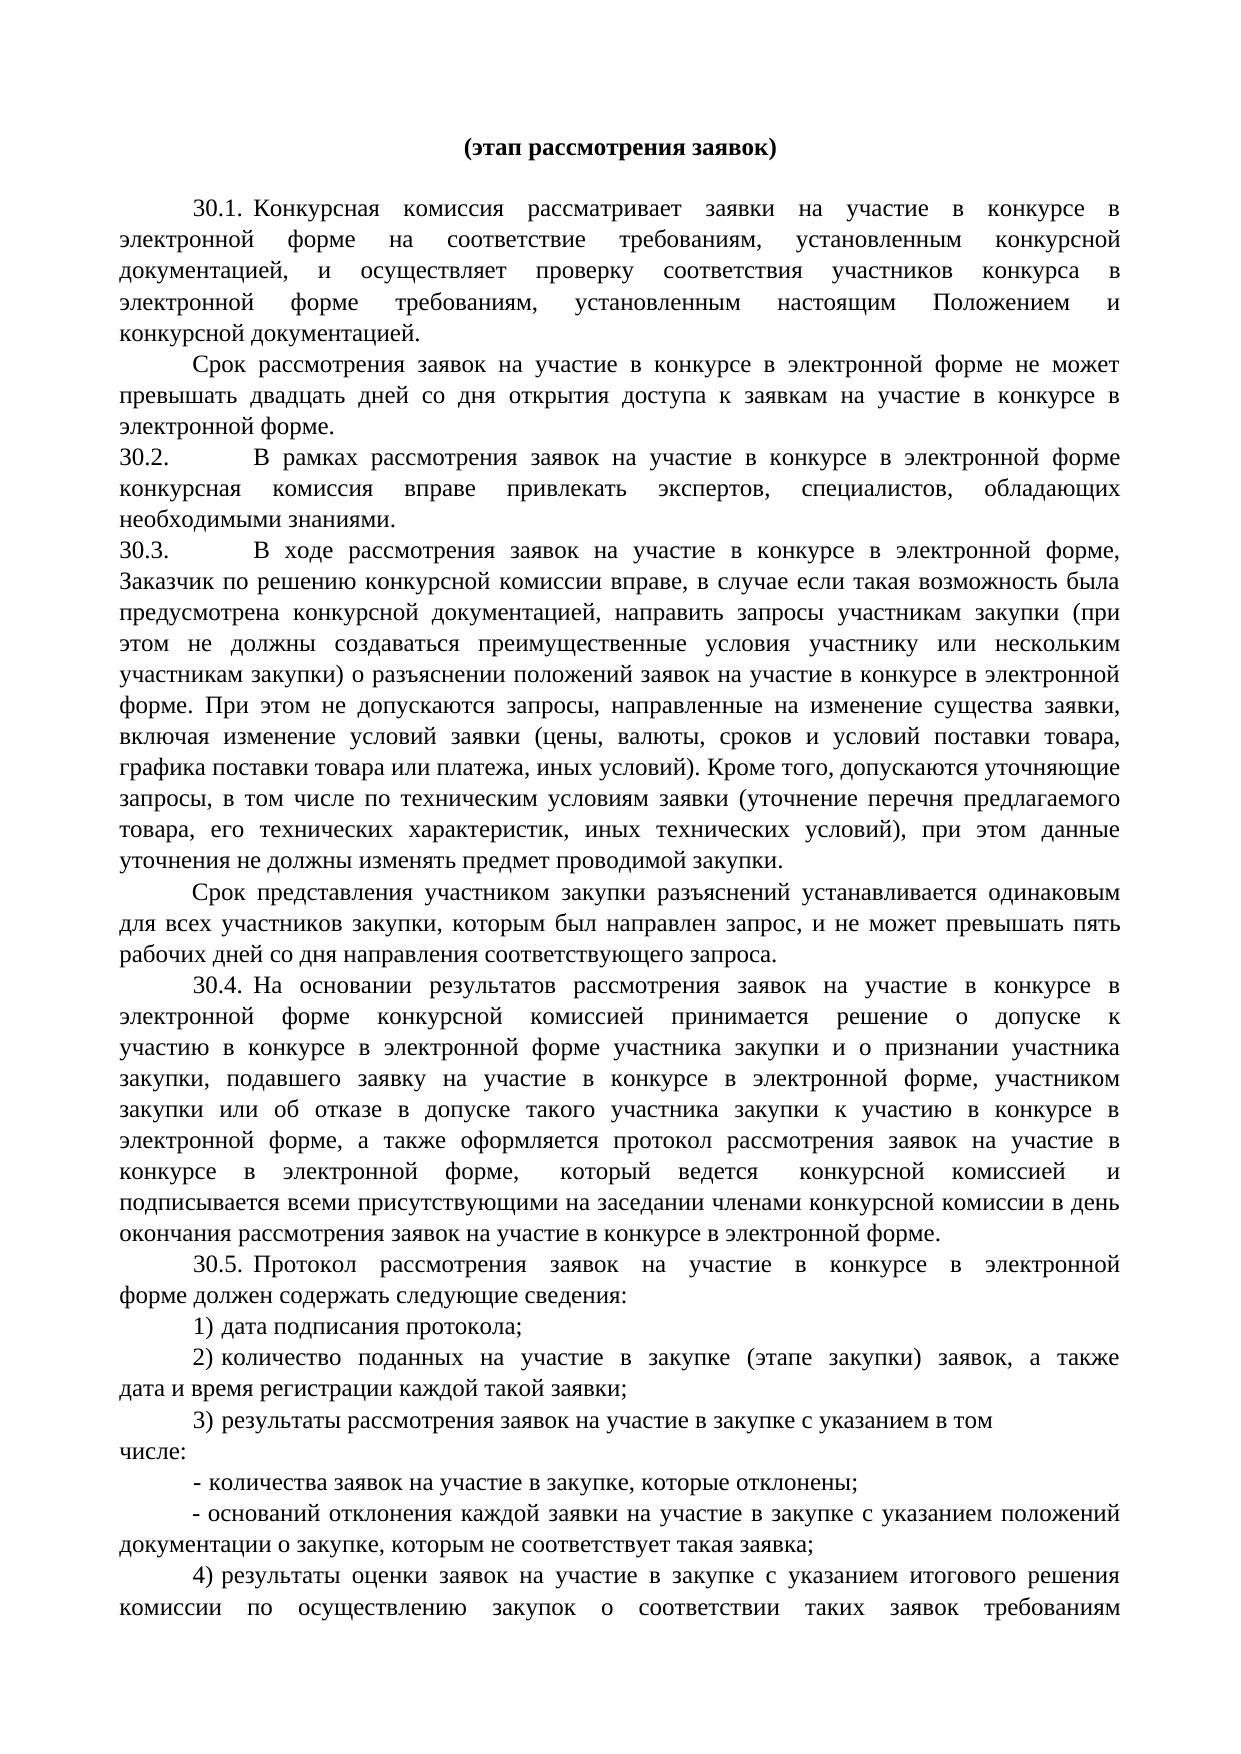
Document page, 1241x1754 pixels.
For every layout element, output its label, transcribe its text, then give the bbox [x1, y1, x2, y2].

list В ходе рассмотрения заявок на участие в конкурсе в электронной форме, Заказчик по решению конкурсной комиссии вправе, в случае если такая возможность была предусмотрена конкурсной документацией, направить запросы участникам закупки (при этом не должны создаваться преимущественные условия участнику или нескольким участникам закупки) о разъяснении положений заявок на участие в конкурсе в электронной форме. При этом не допускаются запросы, направленные на изменение существа заявки, включая изменение условий заявки (цены, валюты, сроков и условий поставки товара, графика поставки товара или платежа, иных условий). Кроме того, допускаются уточняющие запросы, в том числе по техническим условиям заявки (уточнение перечня предлагаемого товара, его технических характеристик, иных технических условий), при этом данные уточнения не должны изменять предмет проводимой закупки. [119, 534, 1121, 875]
text - количества заявок на участие в закупке, которые отклонены; [193, 1466, 1121, 1497]
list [119, 1559, 1121, 1621]
list В рамках рассмотрения заявок на участие в конкурсе в электронной форме конкурсная комиссия вправе привлекать экспертов, специалистов, обладающих необходимыми знаниями. [119, 440, 1121, 533]
text 3) результаты рассмотрения заявок на участие в закупке с указанием в том [193, 1404, 1121, 1435]
text числе: [119, 1435, 1121, 1466]
text Срок представления участником закупки разъяснений устанавливается одинаковым для всех участников закупки, которым был направлен запрос, и не может превышать пять рабочих дней со дня направления соответствующего запроса. [119, 875, 1121, 968]
text 30.5. Протокол рассмотрения заявок на участие в конкурсе в электронной форме должен содержать следующие сведения: [119, 1248, 1121, 1310]
text - оснований отклонения каждой заявки на участие в закупке с указанием положений документации о закупке, которым не соответствует такая заявка; [119, 1497, 1121, 1559]
text (этап рассмотрения заявок) [119, 132, 1121, 161]
text 30.4. На основании результатов рассмотрения заявок на участие в конкурсе в электронной форме конкурсной комиссией принимается решение о допуске к участию в конкурсе в электронной форме участника закупки и о признании участника закупки, подавшего заявку на участие в конкурсе в электронной форме, участником закупки или об отказе в допуске такого участника закупки к участию в конкурсе в электронной форме, а также оформляется протокол рассмотрения заявок на участие в конкурсе в электронной форме, который ведется конкурсной комиссией и подписывается всеми присутствующими на заседании членами конкурсной комиссии в день окончания рассмотрения заявок на участие в конкурсе в электронной форме. [119, 968, 1121, 1248]
text 1) дата подписания протокола; [193, 1310, 1121, 1341]
text 30.1. Конкурсная комиссия рассматривает заявки на участие в конкурсе в электронной форме на соответствие требованиям, установленным конкурсной документацией, и осуществляет проверку соответствия участников конкурса в электронной форме требованиям, установленным настоящим Положением и конкурсной документацией. [119, 192, 1121, 347]
text 2) количество поданных на участие в закупке (этапе закупки) заявок, а также дата и время регистрации каждой такой заявки; [119, 1341, 1121, 1403]
text Срок рассмотрения заявок на участие в конкурсе в электронной форме не может превышать двадцать дней со дня открытия доступа к заявкам на участие в конкурсе в электронной форме. [119, 347, 1121, 440]
